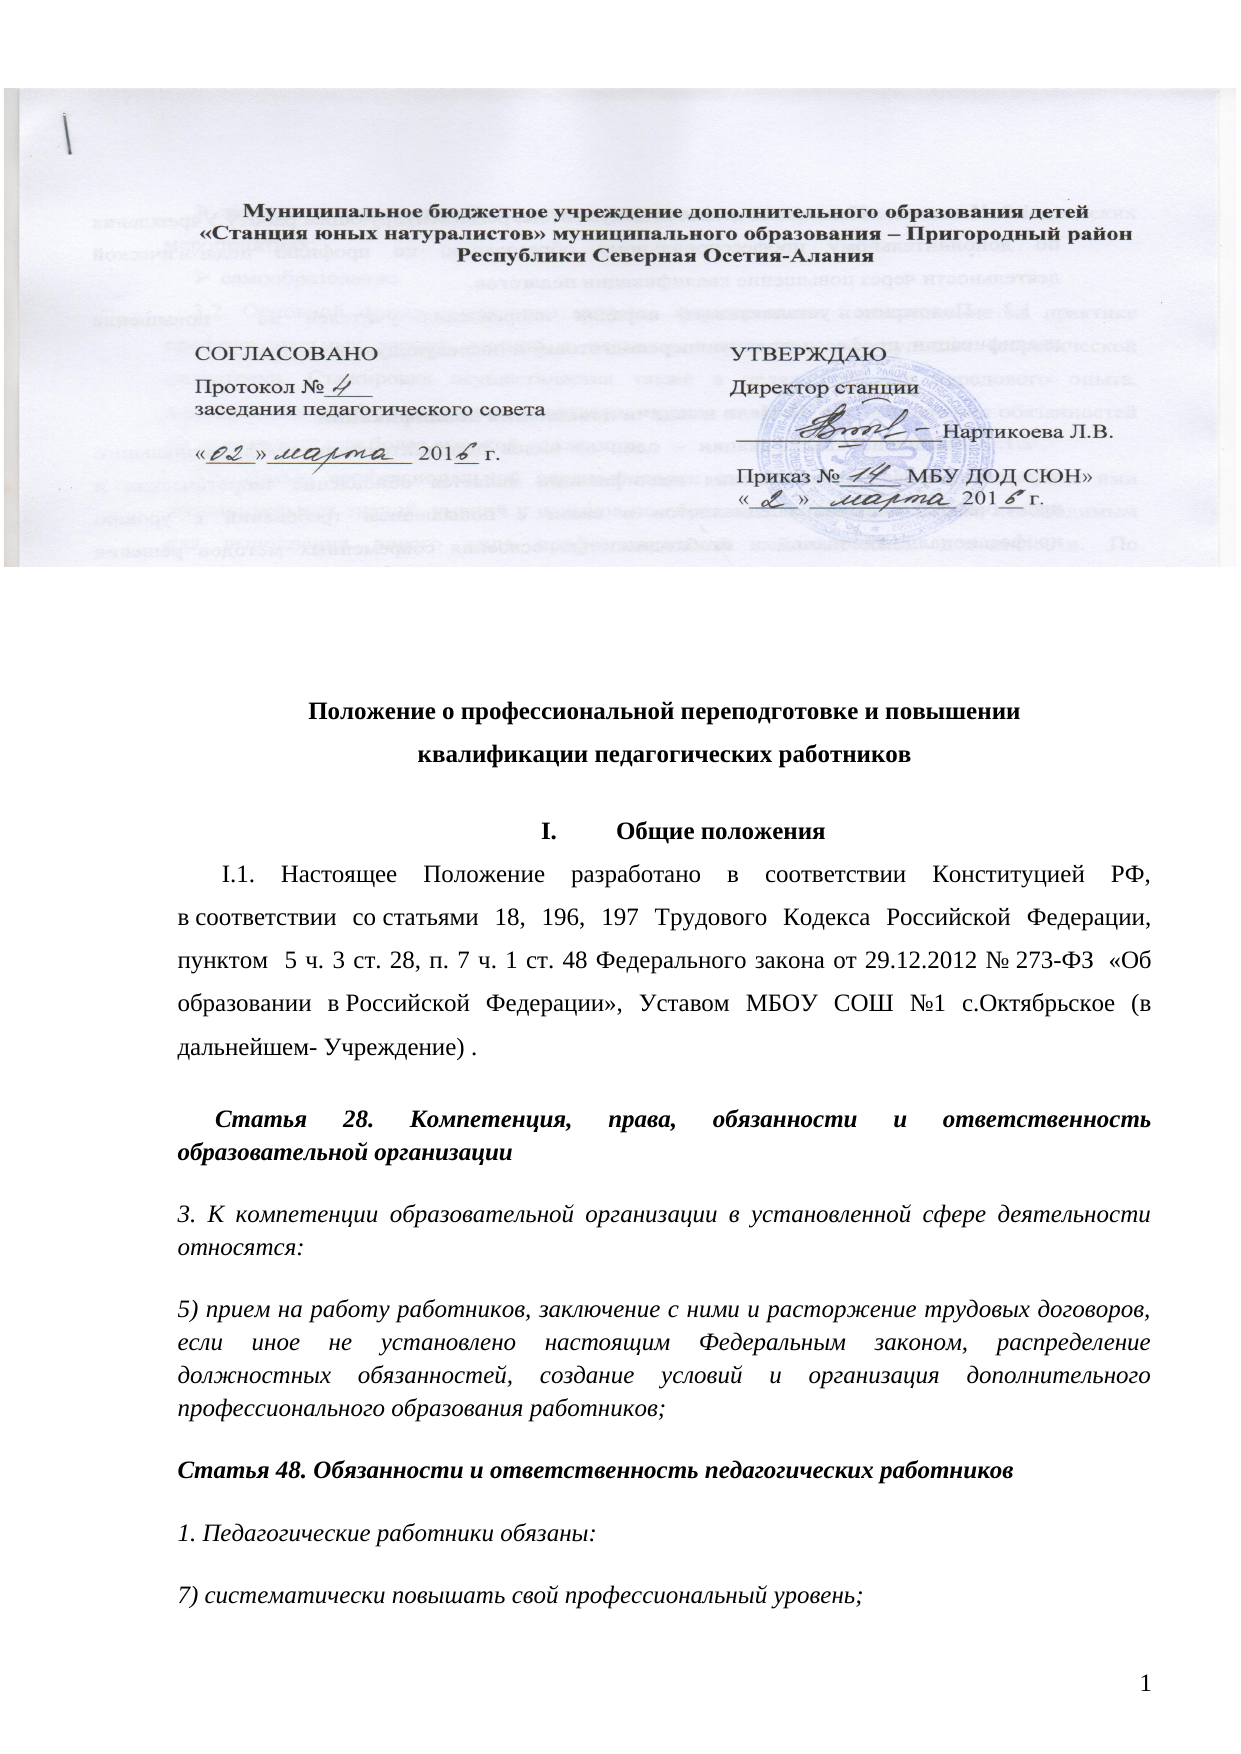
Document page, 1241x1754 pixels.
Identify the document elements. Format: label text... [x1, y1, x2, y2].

list Настоящее Положение разработано в соответствии Конституцией РФ, в соответствии со статьями 18, 196, 197 Трудового Кодекса Российской Федерации, пунктом 5 ч. 3 ст. 28, п. 7 ч. 1 ст. 48 Федерального закона от 29.12.2012 № 273-ФЗ «Об образовании в Российской Федерации», Уставом МБОУ СОШ №1 с.Октябрьское (в дальнейшем- Учреждение) . [177, 859, 1152, 1060]
picture [3, 88, 1237, 567]
text 5) прием на работу работников, заключение с ними и расторжение трудовых договоров, если иное не установлено настоящим Федеральным законом, распределение должностных обязанностей, создание условий и организация дополнительного профессионального образования работников; [177, 1294, 1152, 1422]
text Положение о профессиональной переподготовке и повышении [177, 696, 1152, 725]
text Статья 48. Обязанности и ответственность педагогических работников [177, 1456, 1152, 1484]
text 7) систематически повышать свой профессиональный уровень; [177, 1580, 1152, 1609]
text квалификации педагогических работников [177, 739, 1152, 768]
list Общие положения [215, 816, 1152, 845]
text Статья 28. Компетенция, права, обязанности и ответственность образовательной организации [177, 1104, 1152, 1166]
text 1. Педагогические работники обязаны: [177, 1518, 1152, 1546]
text 3. К компетенции образовательной организации в установленной сфере деятельности относятся: [177, 1199, 1152, 1261]
